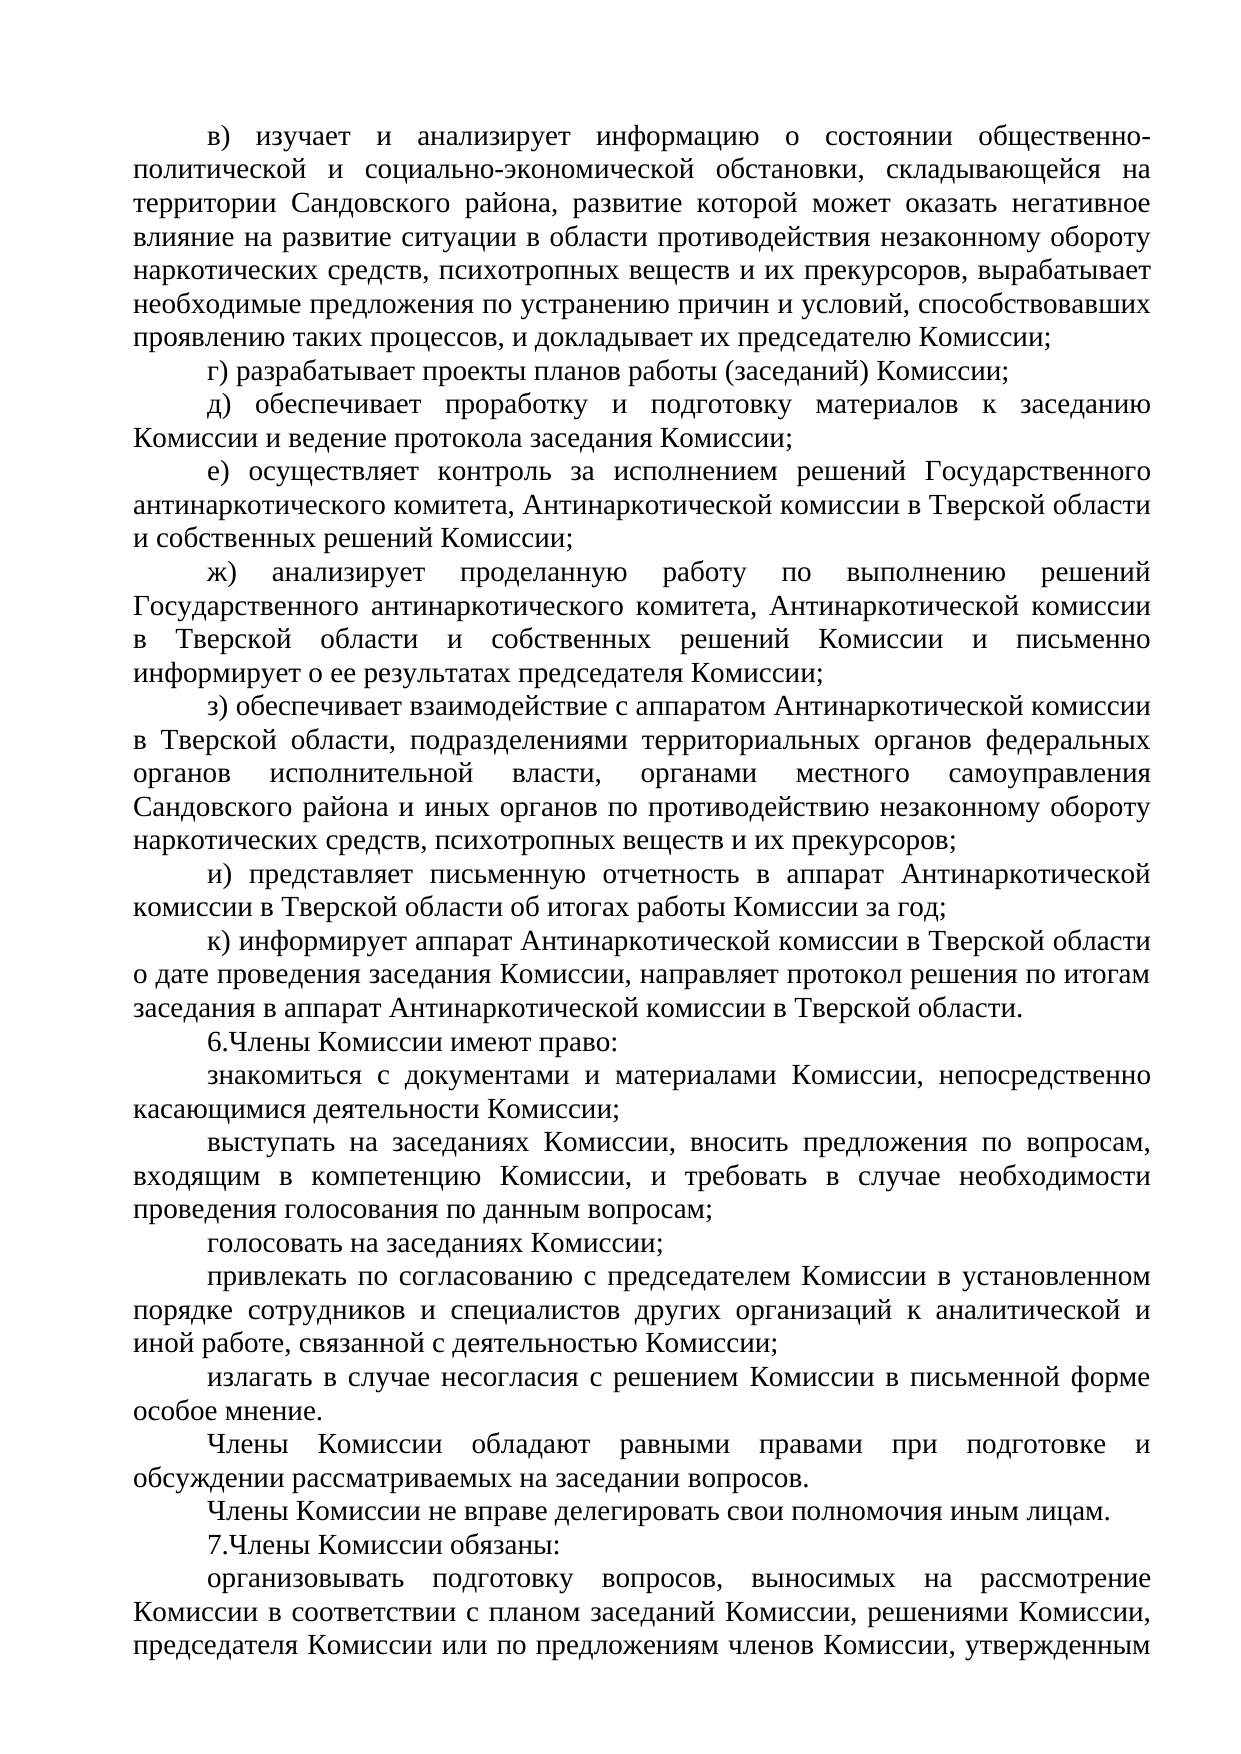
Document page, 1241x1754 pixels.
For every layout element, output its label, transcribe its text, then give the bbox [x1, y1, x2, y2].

text излагать в случае несогласия с решением Комиссии в письменной форме особое мнение. [133, 1359, 1152, 1426]
text ж) анализирует проделанную работу по выполнению решений Государственного антинаркотического комитета, Антинаркотической комиссии в Тверской области и собственных решений Комиссии и письменно информирует о ее результатах председателя Комиссии; [133, 554, 1152, 688]
text Члены Комиссии обладают равными правами при подготовке и обсуждении рассматриваемых на заседании вопросов. [133, 1426, 1152, 1493]
text в) изучает и анализирует информацию о состоянии общественно- политической и социально-экономической обстановки, складывающейся на территории Сандовского района, развитие которой может оказать негативное влияние на развитие ситуации в области противодействия незаконному обороту наркотических средств, психотропных веществ и их прекурсоров, вырабатывает необходимые предложения по устранению причин и условий, способствовавших проявлению таких процессов, и докладывает их председателю Комиссии; [133, 118, 1152, 353]
text и) представляет письменную отчетность в аппарат Антинаркотической комиссии в Тверской области об итогах работы Комиссии за год; [133, 856, 1152, 923]
text 7.Члены Комиссии обязаны: [133, 1527, 1152, 1560]
text Члены Комиссии не вправе делегировать свои полномочия иным лицам. [133, 1493, 1152, 1527]
text 6.Члены Комиссии имеют право: [133, 1024, 1152, 1057]
text к) информирует аппарат Антинаркотической комиссии в Тверской области о дате проведения заседания Комиссии, направляет протокол решения по итогам заседания в аппарат Антинаркотической комиссии в Тверской области. [133, 923, 1152, 1024]
text з) обеспечивает взаимодействие с аппаратом Антинаркотической комиссии в Тверской области, подразделениями территориальных органов федеральных органов исполнительной власти, органами местного самоуправления Сандовского района и иных органов по противодействию незаконному обороту наркотических средств, психотропных веществ и их прекурсоров; [133, 688, 1152, 856]
text выступать на заседаниях Комиссии, вносить предложения по вопросам, входящим в компетенцию Комиссии, и требовать в случае необходимости проведения голосования по данным вопросам; [133, 1124, 1152, 1225]
text знакомиться с документами и материалами Комиссии, непосредственно касающимися деятельности Комиссии; [133, 1057, 1152, 1124]
text г) разрабатывает проекты планов работы (заседаний) Комиссии; [133, 353, 1152, 386]
text привлекать по согласованию с председателем Комиссии в установленном порядке сотрудников и специалистов других организаций к аналитической и иной работе, связанной с деятельностью Комиссии; [133, 1258, 1152, 1359]
text е) осуществляет контроль за исполнением решений Государственного антинаркотического комитета, Антинаркотической комиссии в Тверской области и собственных решений Комиссии; [133, 453, 1152, 554]
text голосовать на заседаниях Комиссии; [133, 1225, 1152, 1258]
text д) обеспечивает проработку и подготовку материалов к заседанию Комиссии и ведение протокола заседания Комиссии; [133, 386, 1152, 453]
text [133, 1560, 1152, 1661]
